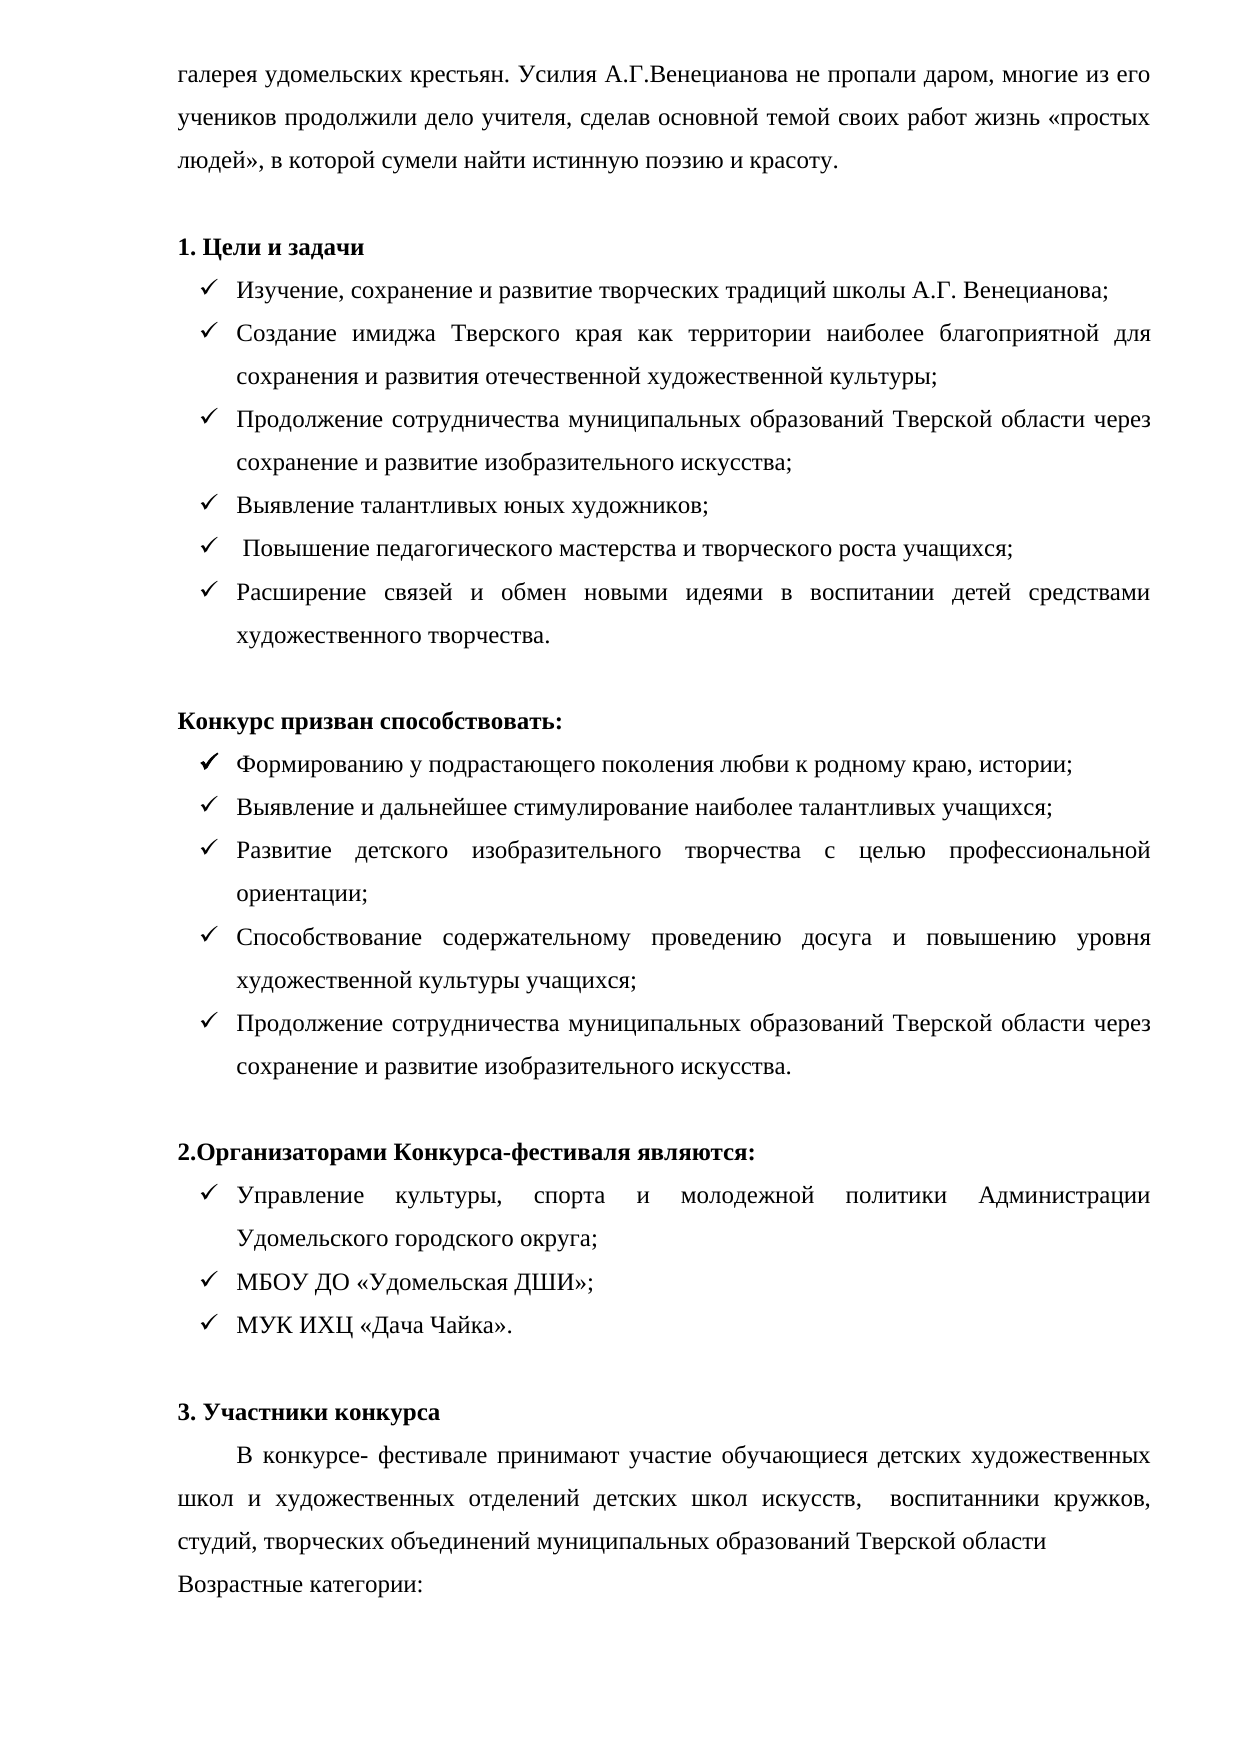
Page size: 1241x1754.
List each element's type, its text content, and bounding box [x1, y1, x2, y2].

text 3. Участники конкурса [177, 1397, 1152, 1425]
text 2.Организаторами Конкурса-фестиваля являются: [177, 1137, 1152, 1166]
list Способствование содержательному проведению досуга и повышению уровня художественной культуры учащихся; [199, 922, 1152, 993]
list Выявление и дальнейшее стимулирование наиболее талантливых учащихся; [199, 792, 1152, 821]
list Развитие детского изобразительного творчества с целью профессиональной ориентации; [199, 835, 1152, 907]
list Выявление талантливых юных художников; [199, 490, 1152, 519]
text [177, 59, 1152, 174]
list Повышение педагогического мастерства и творческого роста учащихся; [199, 533, 1152, 562]
list Расширение связей и обмен новыми идеями в воспитании детей средствами художественного творчества. [199, 577, 1152, 648]
text Возрастные категории: [177, 1569, 1152, 1598]
list Создание имиджа Тверского края как территории наиболее благоприятной для сохранения и развития отечественной художественной культуры; [199, 318, 1152, 390]
list МУК ИХЦ «Дача Чайка». [199, 1310, 1152, 1338]
list Продолжение сотрудничества муниципальных образований Тверской области через сохранение и развитие изобразительного искусства. [199, 1008, 1152, 1080]
list Продолжение сотрудничества муниципальных образований Тверской области через сохранение и развитие изобразительного искусства; [199, 404, 1152, 476]
text В конкурсе- фестивале принимают участие обучающиеся детских художественных школ и художественных отделений детских школ искусств, воспитанники кружков, студий, творческих объединений муниципальных образований Тверской области [177, 1440, 1152, 1555]
text Конкурс призван способствовать: [177, 706, 1152, 735]
list Управление культуры, спорта и молодежной политики Администрации Удомельского городского округа; [199, 1180, 1152, 1252]
list Изучение, сохранение и развитие творческих традиций школы А.Г. Венецианова; [199, 275, 1152, 303]
text 1. Цели и задачи [177, 232, 1152, 260]
list Формированию у подрастающего поколения любви к родному краю, истории; [199, 749, 1152, 778]
list МБОУ ДО «Удомельская ДШИ»; [199, 1267, 1152, 1295]
